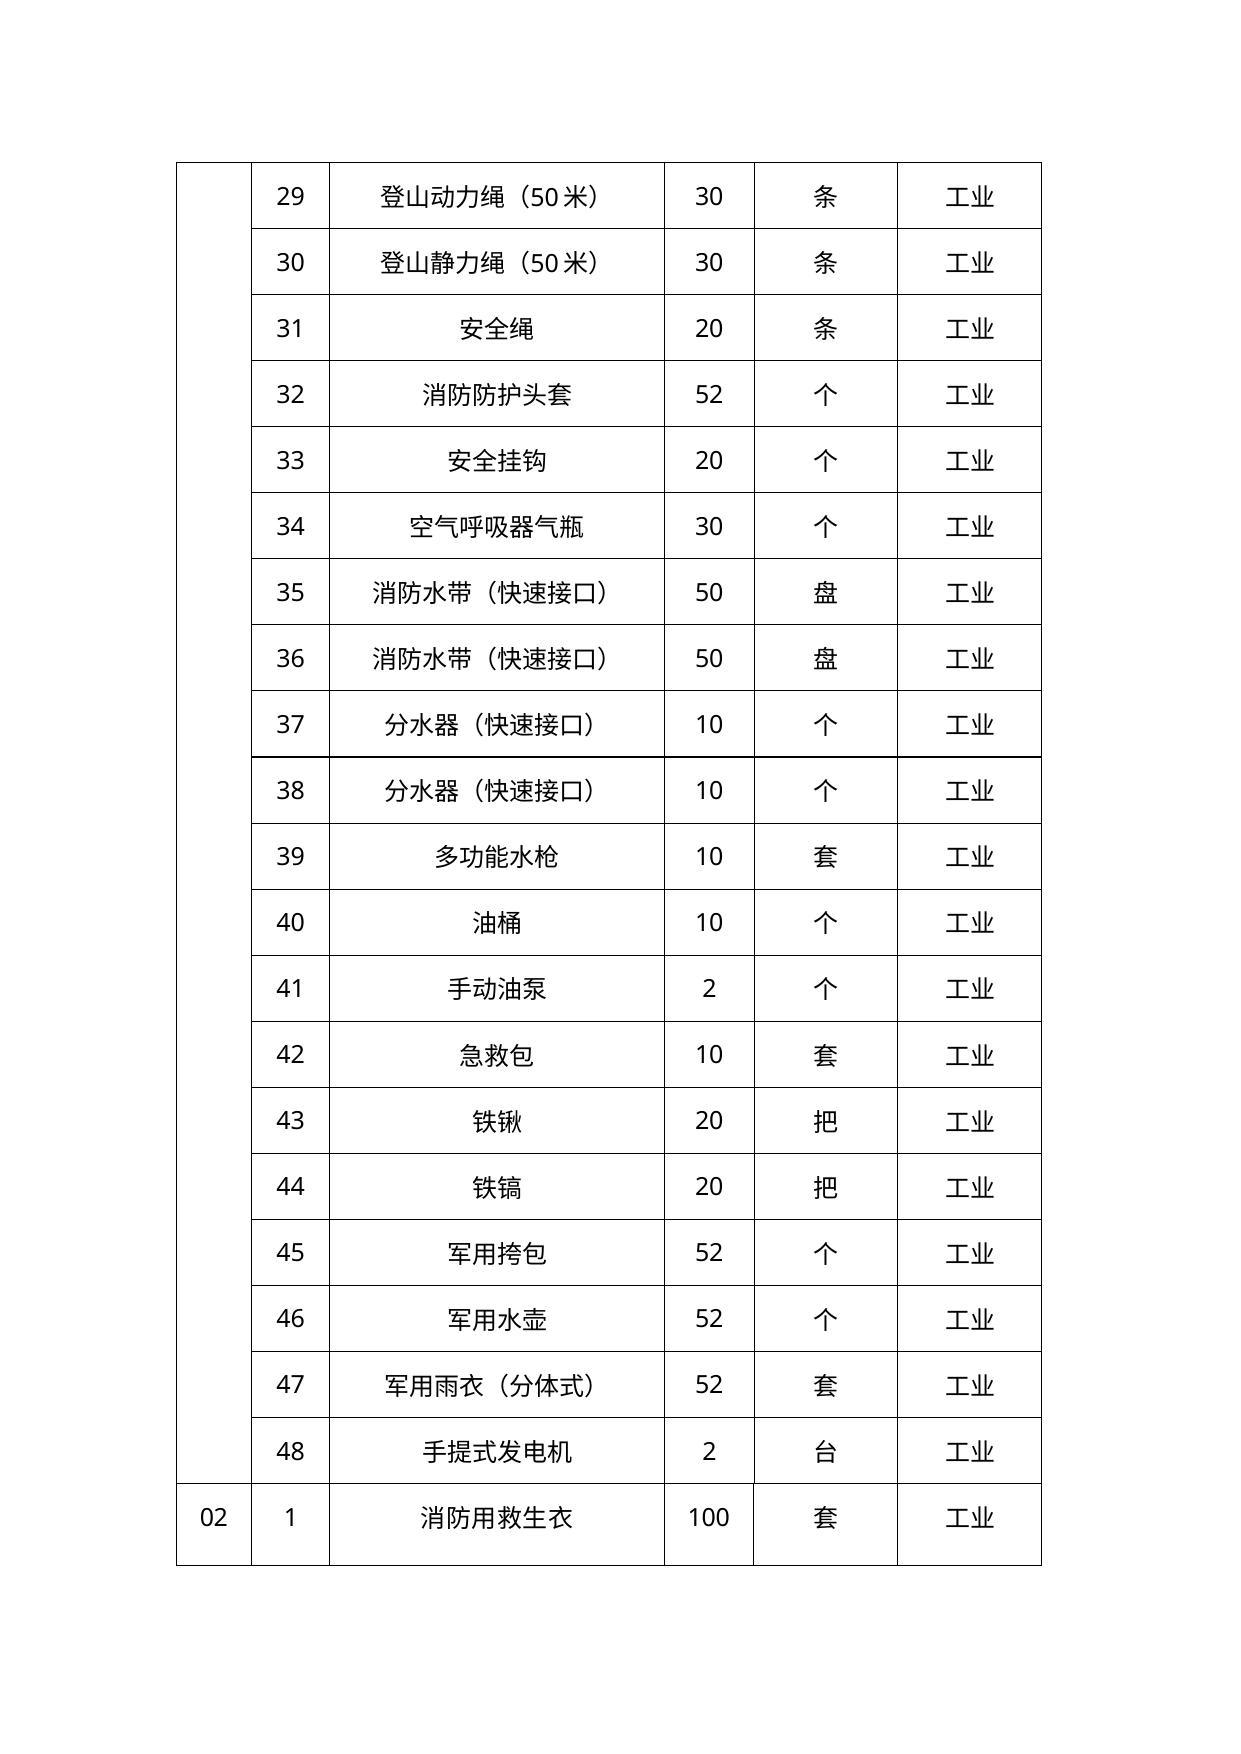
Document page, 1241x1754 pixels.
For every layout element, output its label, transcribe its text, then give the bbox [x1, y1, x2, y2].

table_cell 38 [252, 758, 329, 822]
table_cell 工业 [898, 493, 1041, 558]
table_cell 30 [665, 493, 754, 558]
table_cell 个 [755, 361, 897, 426]
table_cell 工业 [898, 1154, 1041, 1219]
table_cell 1 [252, 1484, 329, 1565]
table_cell 台 [755, 1418, 897, 1483]
table_cell 工业 [898, 890, 1041, 954]
table_cell 10 [665, 824, 754, 888]
table_cell 35 [252, 559, 329, 624]
table_cell 安全绳 [330, 295, 664, 360]
table_cell 33 [252, 427, 329, 492]
table_cell 37 [252, 691, 329, 756]
table_cell 把 [755, 1154, 897, 1219]
table_cell 工业 [898, 1352, 1041, 1417]
table_cell 军用水壶 [330, 1286, 664, 1351]
table_cell 工业 [898, 1022, 1041, 1087]
table_cell 多功能水枪 [330, 824, 664, 888]
table_cell 50 [665, 625, 754, 690]
table_cell 工业 [898, 1418, 1041, 1483]
table_cell 手提式发电机 [330, 1418, 664, 1483]
table_cell 工业 [898, 1484, 1041, 1565]
table_cell 2 [665, 956, 754, 1021]
table_cell 100 [665, 1484, 753, 1565]
table_cell 套 [754, 1484, 897, 1565]
table_cell 30 [665, 229, 754, 294]
table_cell 工业 [898, 295, 1041, 360]
table_cell 20 [665, 1088, 754, 1153]
table_cell 44 [252, 1154, 329, 1219]
table_cell 40 [252, 890, 329, 954]
table_cell 20 [665, 295, 754, 360]
table_cell 条 [755, 229, 897, 294]
table_cell 47 [252, 1352, 329, 1417]
table_cell 2 [665, 1418, 754, 1483]
table_cell 31 [252, 295, 329, 360]
table_cell 条 [755, 295, 897, 360]
table_cell 急救包 [330, 1022, 664, 1087]
table_cell 套 [755, 1022, 897, 1087]
table_cell 43 [252, 1088, 329, 1153]
table_cell 把 [755, 1088, 897, 1153]
table_cell 工业 [898, 956, 1041, 1021]
table_cell 工业 [898, 691, 1041, 756]
table_cell 工业 [898, 427, 1041, 492]
table_cell 10 [665, 1022, 754, 1087]
table_cell 36 [252, 625, 329, 690]
table_cell 条 [755, 163, 897, 228]
table_cell 29 [252, 163, 329, 228]
table_cell 工业 [898, 229, 1041, 294]
table_cell 消防用救生衣 [330, 1484, 664, 1565]
table_cell 10 [665, 691, 754, 756]
table_cell 油桶 [330, 890, 664, 954]
table_cell 30 [665, 163, 754, 228]
table_cell 41 [252, 956, 329, 1021]
table_cell 消防防护头套 [330, 361, 664, 426]
table_cell 个 [755, 758, 897, 822]
table_cell 个 [755, 1220, 897, 1285]
table_cell 工业 [898, 1220, 1041, 1285]
table_cell 套 [755, 1352, 897, 1417]
table_cell 52 [665, 1220, 754, 1285]
table_cell 铁锹 [330, 1088, 664, 1153]
table_cell 军用雨衣（分体式） [330, 1352, 664, 1417]
table_cell 工业 [898, 1286, 1041, 1351]
table_cell 20 [665, 427, 754, 492]
table_cell 登山动力绳（50米） [330, 163, 664, 228]
table_cell 02 [177, 1484, 251, 1565]
table_cell 分水器（快速接口） [330, 691, 664, 756]
table_cell 50 [665, 559, 754, 624]
table_cell 52 [665, 1352, 754, 1417]
table_cell 工业 [898, 824, 1041, 888]
table_cell 空气呼吸器气瓶 [330, 493, 664, 558]
table_cell 个 [755, 1286, 897, 1351]
table_cell 20 [665, 1154, 754, 1219]
table_cell 39 [252, 824, 329, 888]
table_cell 32 [252, 361, 329, 426]
table_cell 个 [755, 493, 897, 558]
table_cell 工业 [898, 1088, 1041, 1153]
table_cell 52 [665, 1286, 754, 1351]
table_cell 消防水带（快速接口） [330, 559, 664, 624]
table_cell 30 [252, 229, 329, 294]
table_cell 工业 [898, 163, 1041, 228]
table_cell 工业 [898, 758, 1041, 822]
table_cell 个 [755, 956, 897, 1021]
table_cell 分水器（快速接口） [330, 758, 664, 822]
table_cell 52 [665, 361, 754, 426]
table_cell 48 [252, 1418, 329, 1483]
table_cell 46 [252, 1286, 329, 1351]
table_cell 工业 [898, 559, 1041, 624]
table_cell 10 [665, 890, 754, 954]
table_cell 军用挎包 [330, 1220, 664, 1285]
table_cell 34 [252, 493, 329, 558]
table_cell 手动油泵 [330, 956, 664, 1021]
table_cell 消防水带（快速接口） [330, 625, 664, 690]
table_cell 个 [755, 691, 897, 756]
table_cell 10 [665, 758, 754, 822]
table_cell 盘 [755, 625, 897, 690]
table_cell 套 [755, 824, 897, 888]
table_cell 工业 [898, 361, 1041, 426]
table_cell 盘 [755, 559, 897, 624]
table_cell 铁镐 [330, 1154, 664, 1219]
table_cell 工业 [898, 625, 1041, 690]
table_cell 个 [755, 427, 897, 492]
table_cell 个 [755, 890, 897, 954]
table_cell 45 [252, 1220, 329, 1285]
table_cell 42 [252, 1022, 329, 1087]
table_cell 安全挂钩 [330, 427, 664, 492]
table_cell 登山静力绳（50米） [330, 229, 664, 294]
